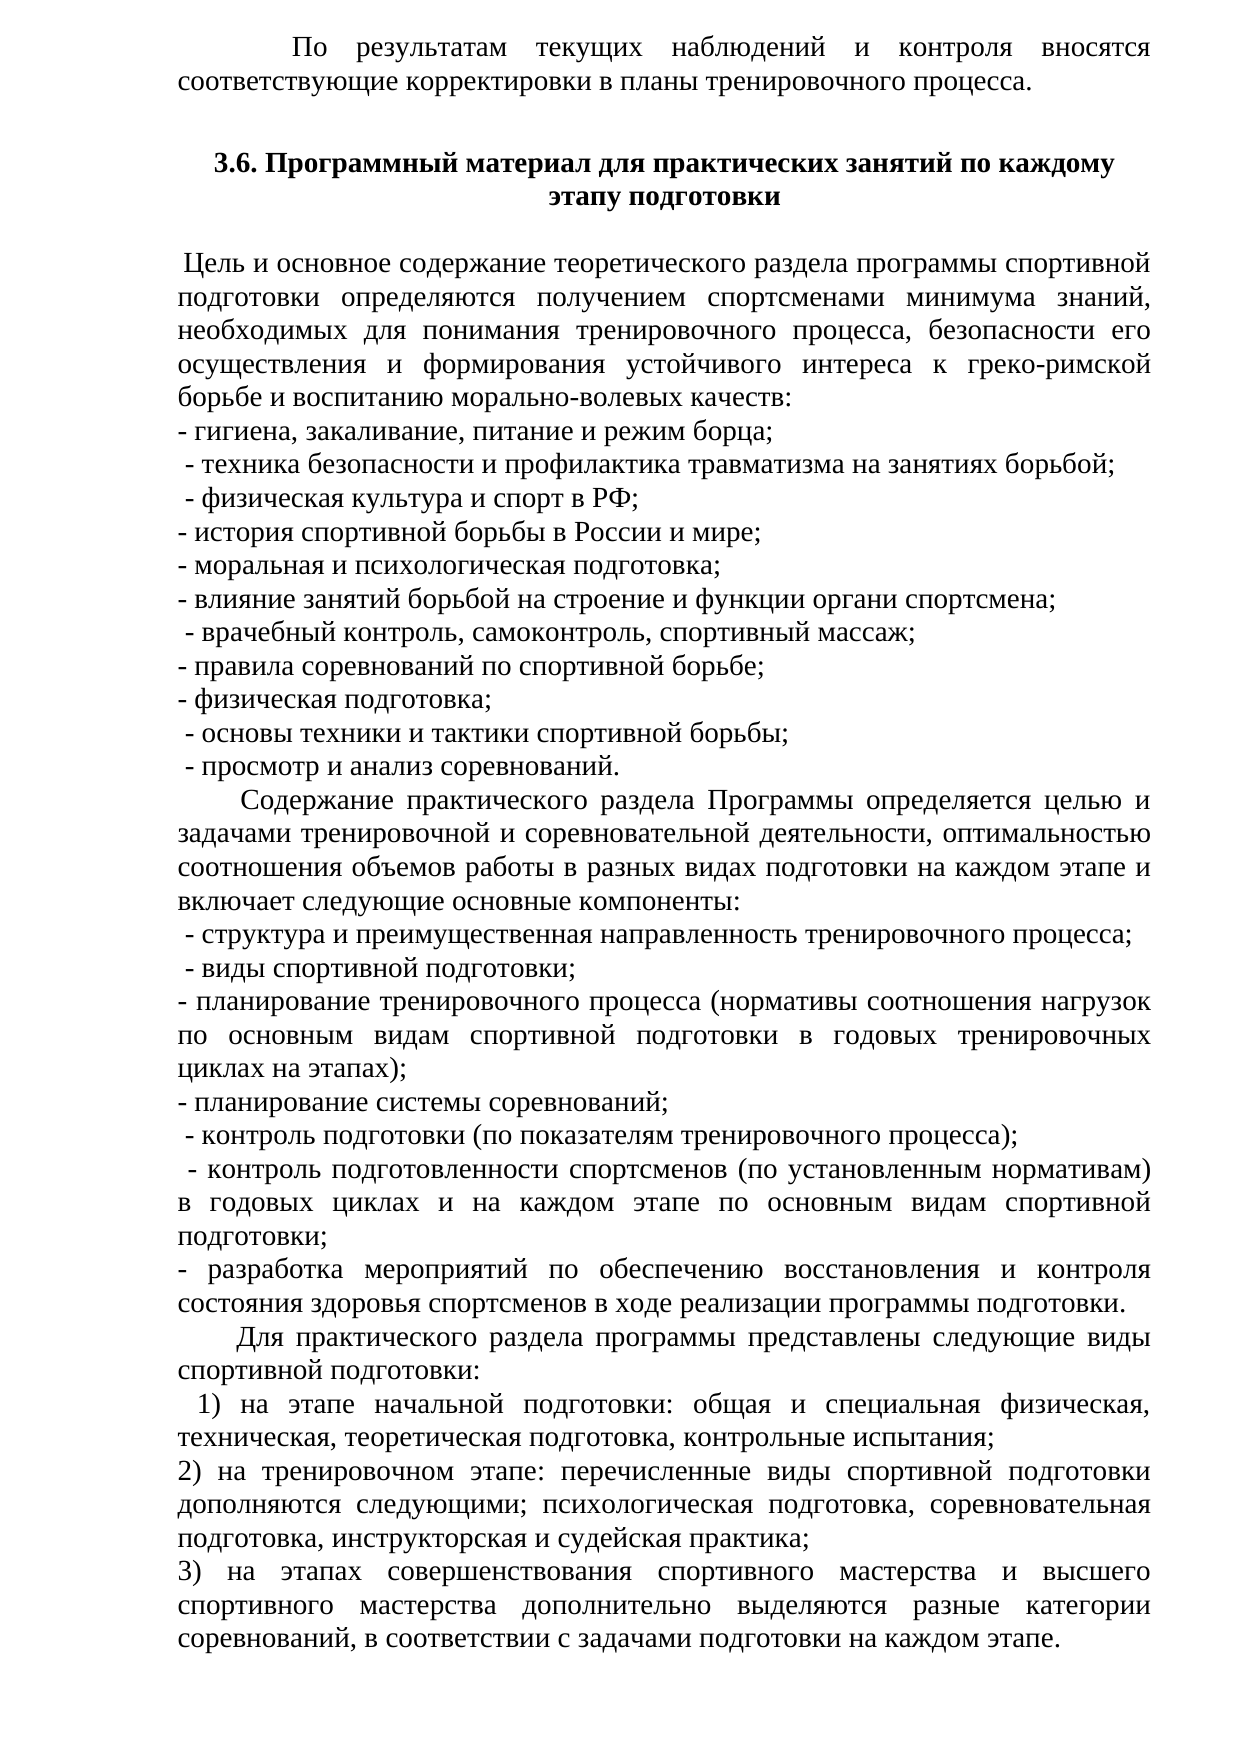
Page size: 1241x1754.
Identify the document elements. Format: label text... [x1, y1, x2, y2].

text - физическая культура и спорт в РФ; [177, 480, 1152, 514]
text 2) на тренировочном этапе: перечисленные виды спортивной подготовки дополняются следующими; психологическая подготовка, соревновательная подготовка, инструкторская и судейская практика; [177, 1453, 1152, 1553]
text - врачебный контроль, самоконтроль, спортивный массаж; [177, 614, 1152, 648]
text По результатам текущих наблюдений и контроля вносятся соответствующие корректировки в планы тренировочного процесса. [177, 29, 1152, 97]
text - разработка мероприятий по обеспечению восстановления и контроля состояния здоровья спортсменов в ходе реализации программы подготовки. [177, 1252, 1152, 1319]
text - физическая подготовка; [177, 681, 1152, 715]
text - планирование системы соревнований; [177, 1084, 1152, 1117]
text Для практического раздела программы представлены следующие виды спортивной подготовки: [177, 1319, 1152, 1386]
text Цель и основное содержание теоретического раздела программы спортивной подготовки определяются получением спортсменами минимума знаний, необходимых для понимания тренировочного процесса, безопасности его осуществления и формирования устойчивого интереса к греко-римской борьбе и воспитанию морально-волевых качеств: [177, 245, 1152, 413]
text 3.6. Программный материал для практических занятий по каждому этапу подготовки [177, 145, 1152, 212]
text - контроль подготовки (по показателям тренировочного процесса); [177, 1117, 1152, 1151]
text - история спортивной борьбы в России и мире; [177, 514, 1152, 547]
text - влияние занятий борьбой на строение и функции органи спортсмена; [177, 581, 1152, 614]
text - планирование тренировочного процесса (нормативы соотношения нагрузок по основным видам спортивной подготовки в годовых тренировочных циклах на этапах); [177, 983, 1152, 1084]
text - гигиена, закаливание, питание и режим борца; [177, 413, 1152, 447]
text 1) на этапе начальной подготовки: общая и специальная физическая, техническая, теоретическая подготовка, контрольные испытания; [177, 1386, 1152, 1453]
text Содержание практического раздела Программы определяется целью и задачами тренировочной и соревновательной деятельности, оптимальностью соотношения объемов работы в разных видах подготовки на каждом этапе и включает следующие основные компоненты: [177, 782, 1152, 916]
text - структура и преимущественная направленность тренировочного процесса; [177, 916, 1152, 950]
text - виды спортивной подготовки; [177, 950, 1152, 983]
text - моральная и психологическая подготовка; [177, 547, 1152, 581]
text - основы техники и тактики спортивной борьбы; [177, 715, 1152, 748]
text - контроль подготовленности спортсменов (по установленным нормативам) в годовых циклах и на каждом этапе по основным видам спортивной подготовки; [177, 1151, 1152, 1252]
text - правила соревнований по спортивной борьбе; [177, 648, 1152, 681]
text - просмотр и анализ соревнований. [177, 748, 1152, 782]
text 3) на этапах совершенствования спортивного мастерства и высшего спортивного мастерства дополнительно выделяются разные категории соревнований, в соответствии с задачами подготовки на каждом этапе. [177, 1553, 1152, 1654]
text - техника безопасности и профилактика травматизма на занятиях борьбой; [177, 447, 1152, 480]
